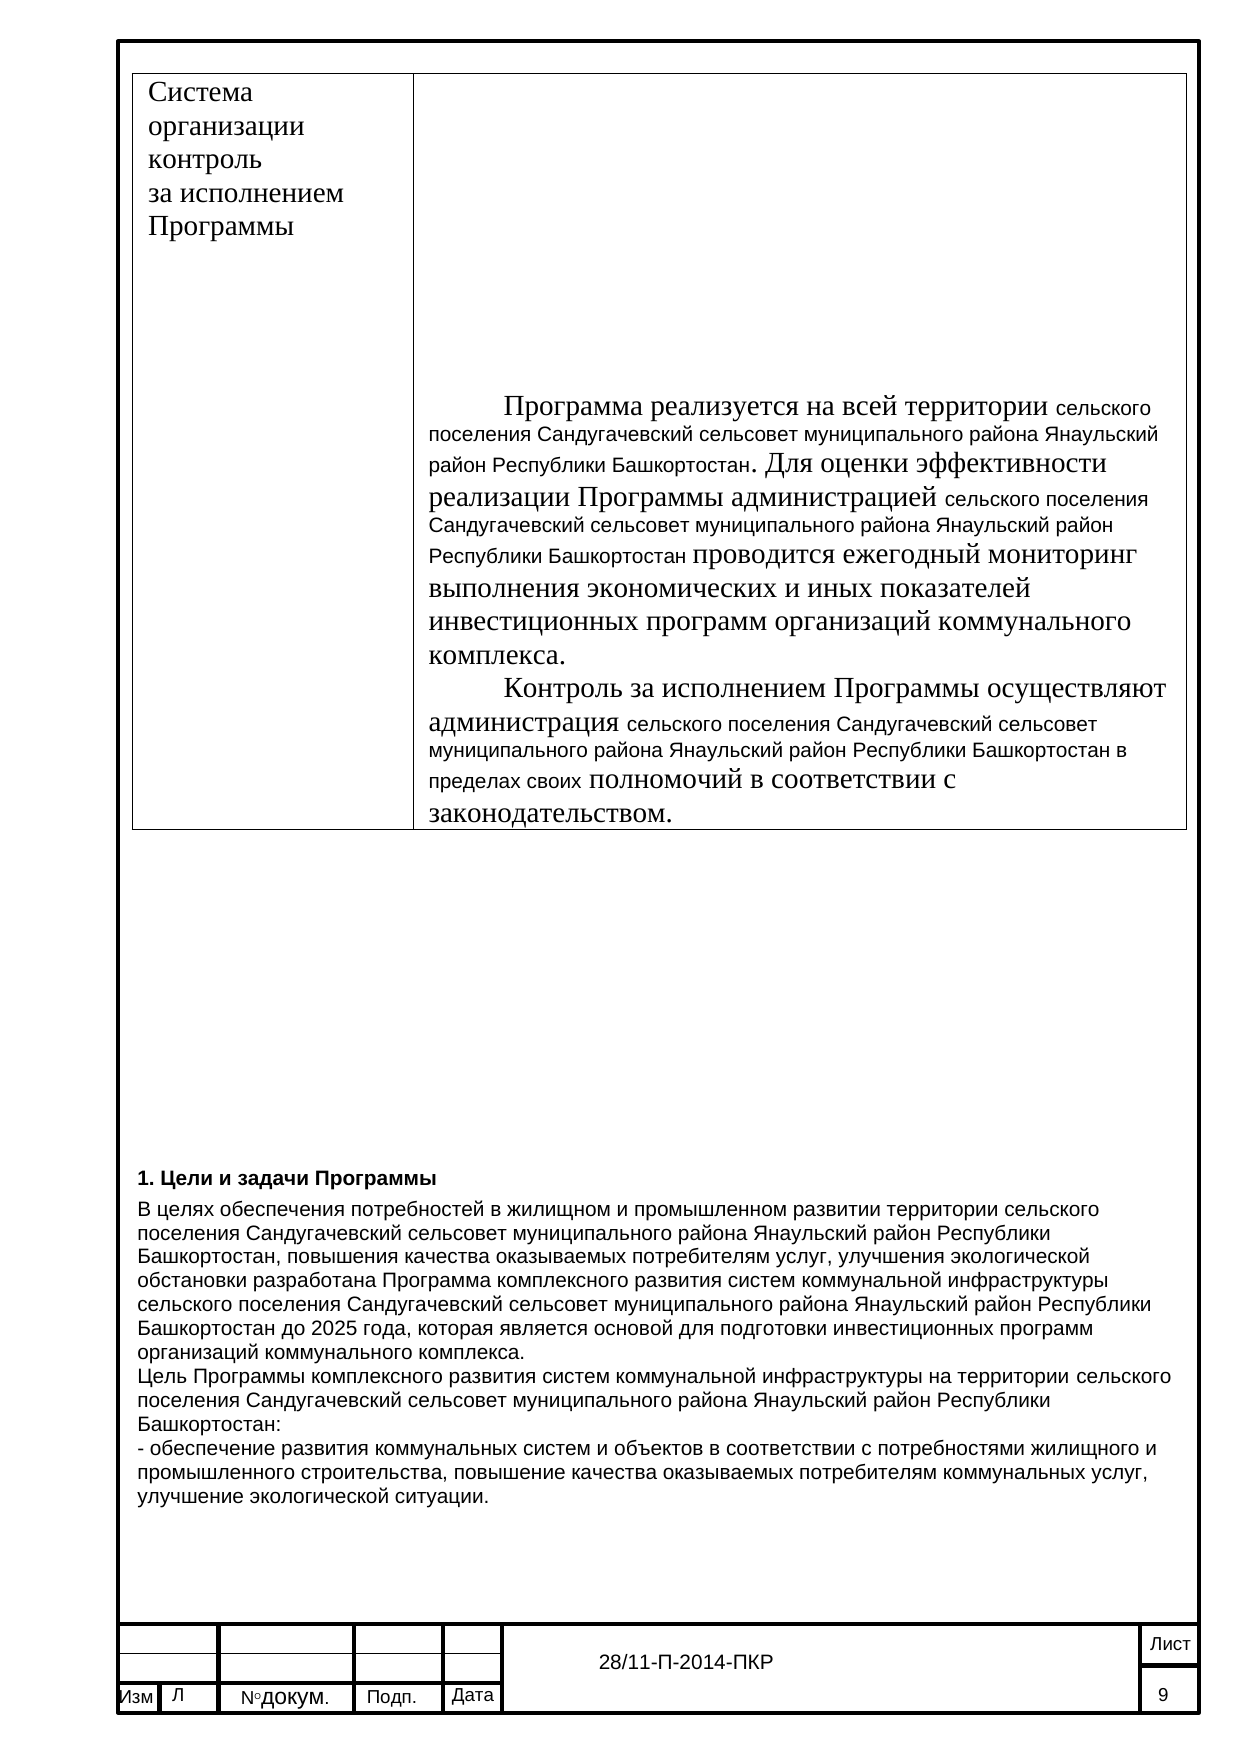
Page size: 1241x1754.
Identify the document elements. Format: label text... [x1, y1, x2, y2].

text В целях обеспечения потребностей в жилищном и промышленном развитии территории сельского поселения Сандугачевский сельсовет муниципального района Янаульский район Республики Башкортостан, повышения качества оказываемых потребителям услуг, улучшения экологической обстановки разработана Программа комплексного развития систем коммунальной инфраструктуры сельского поселения Сандугачевский сельсовет муниципального района Янаульский район Республики Башкортостан до 2025 года, которая является основой для подготовки инвестиционных программ организаций коммунального комплекса. [137, 1196, 1181, 1364]
table_cell Программа реализуется на всей территории сельского поселения Сандугачевский сельсовет муниципального района Янаульский район Республики Башкортостан. Для оценки эффективности реализации Программы администрацией сельского поселения Сандугачевский сельсовет муниципального района Янаульский район Республики Башкортостан проводится ежегодный мониторинг выполнения экономических и иных показателей инвестиционных программ организаций коммунального комплекса. Контроль за исполнением Программы осуществляют администрация сельского поселения Сандугачевский сельсовет муниципального района Янаульский район Республики Башкортостан в пределах своих полномочий в соответствии с законодательством. [414, 74, 1186, 829]
text - обеспечение развития коммунальных систем и объектов в соответствии с потребностями жилищного и промышленного строительства, повышение качества оказываемых потребителям коммунальных услуг, улучшение экологической ситуации. [137, 1436, 1181, 1508]
table_cell Система организации контроль за исполнением Программы [133, 74, 413, 829]
subtitle 1. Цели и задачи Программы [137, 1166, 1181, 1190]
text Цель Программы комплексного развития систем коммунальной инфраструктуры на территории сельского поселения Сандугачевский сельсовет муниципального района Янаульский район Республики Башкортостан: [137, 1364, 1181, 1436]
